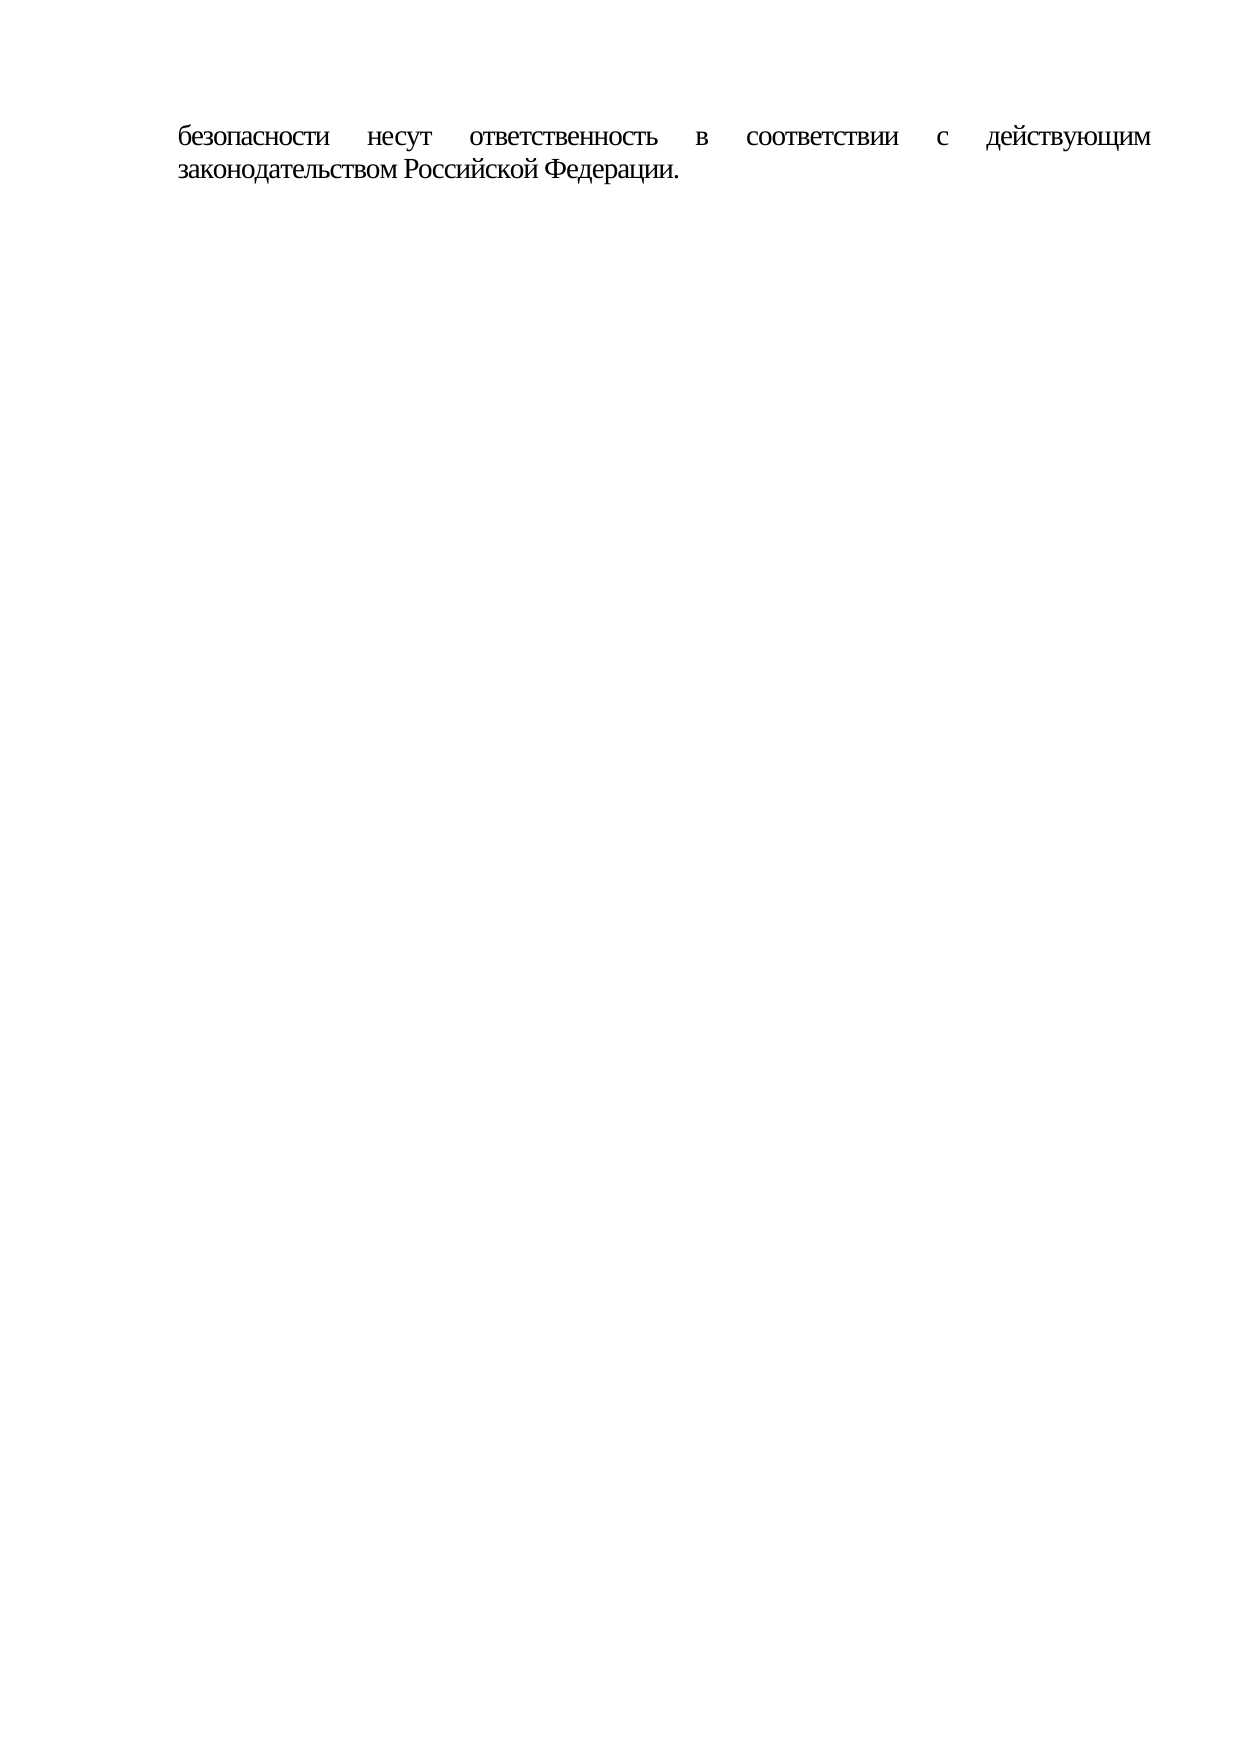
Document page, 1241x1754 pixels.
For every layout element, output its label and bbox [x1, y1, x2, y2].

text [177, 118, 1152, 185]
